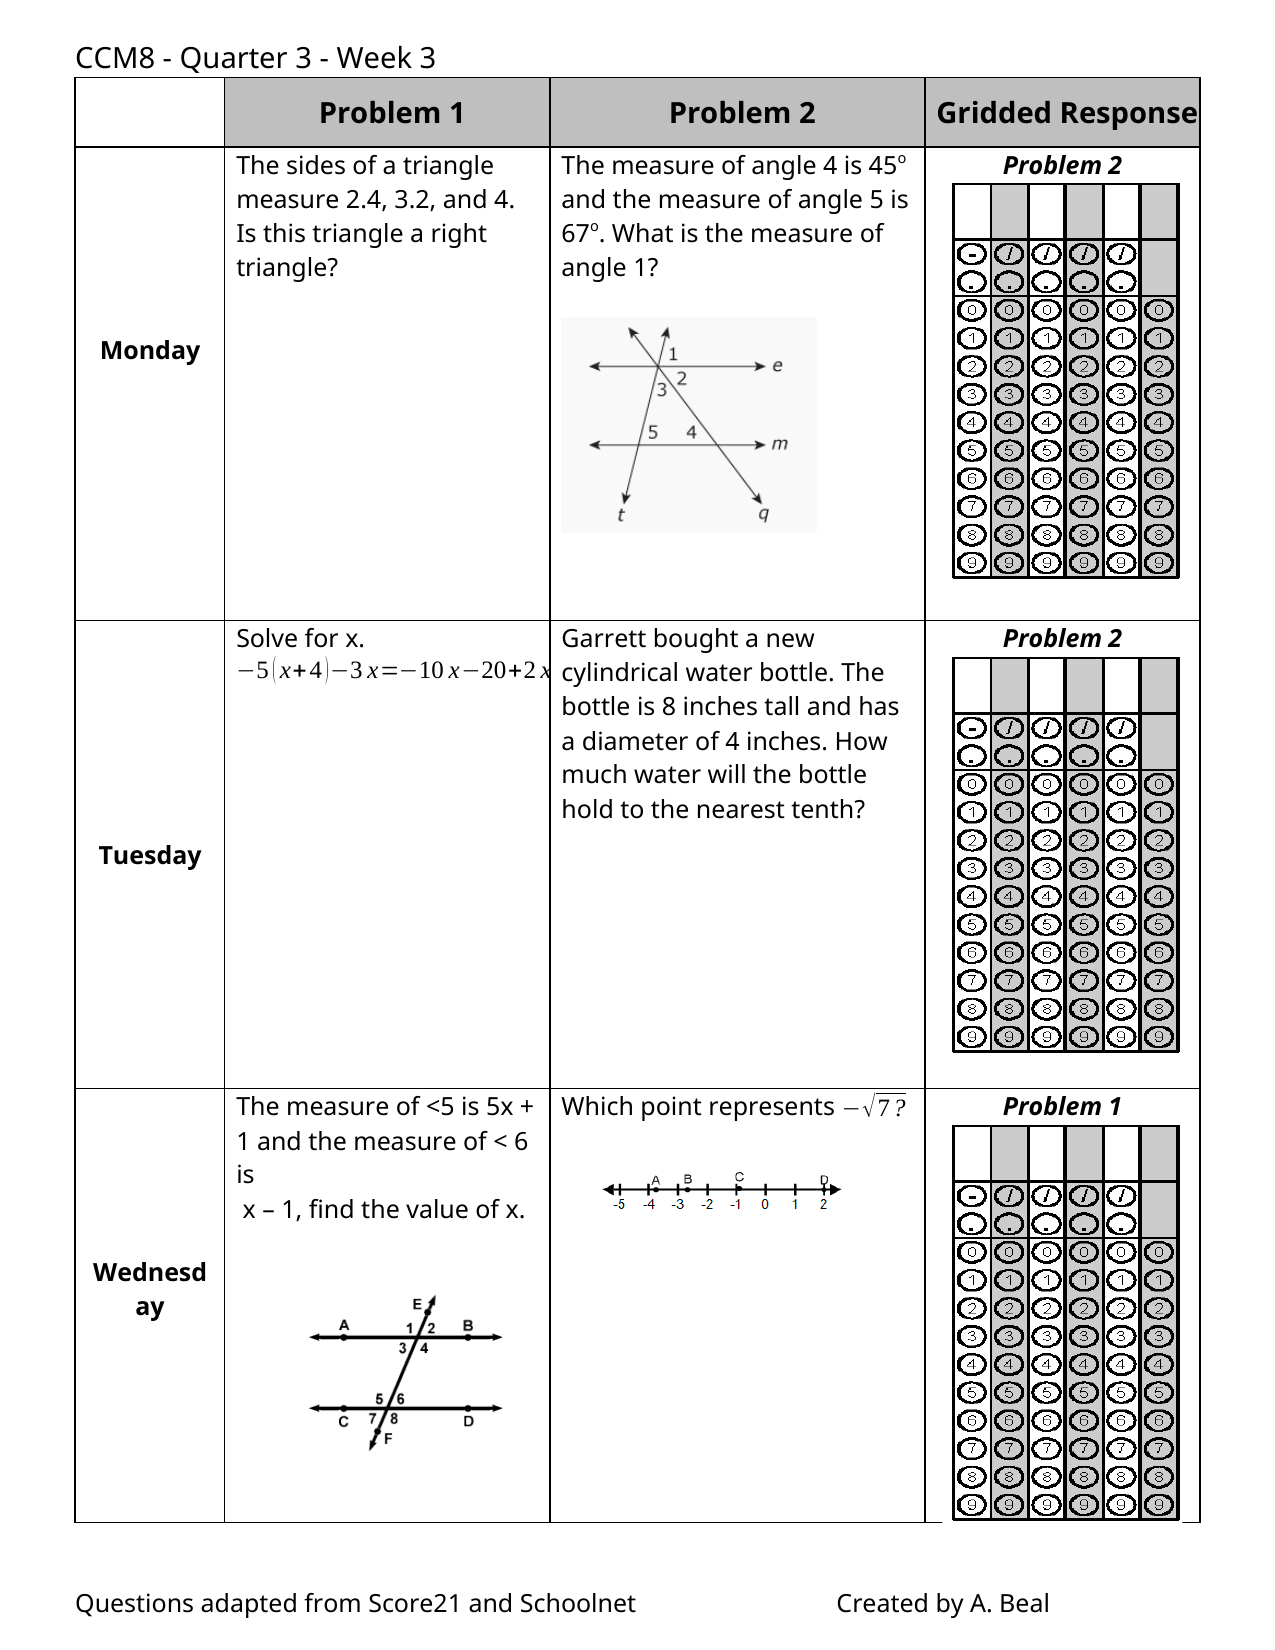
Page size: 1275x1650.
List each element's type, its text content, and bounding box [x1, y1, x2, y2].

table_cell Tuesday [76, 621, 224, 1088]
picture [561, 1157, 876, 1229]
table_cell The measure of angle 4 is 45o and the measure of angle 5 is 67o. What is the measure of angle 1? [551, 148, 924, 620]
table_header Problem 2 [551, 78, 924, 146]
picture [942, 1123, 1183, 1523]
table_cell Garrett bought a new cylindrical water bottle. The bottle is 8 inches tall and has a diameter of 4 inches. How much water will the bottle hold to the nearest tenth? [551, 621, 924, 1088]
table_cell Problem 1 [926, 1089, 1199, 1522]
table_cell Wednesday [76, 1089, 224, 1522]
picture [942, 655, 1183, 1054]
picture [561, 317, 817, 533]
table_header Gridded Response [926, 78, 1199, 146]
table_cell Problem 2 [926, 148, 1199, 620]
table_header [76, 78, 224, 146]
table_cell The measure of <5 is 5x + 1 and the measure of < 6 is x – 1, find the value of x. [225, 1089, 549, 1522]
table_cell Monday [76, 148, 224, 620]
table_cell Which point represents [551, 1089, 924, 1522]
table_header Problem 1 [225, 78, 549, 146]
table_cell The sides of a triangle measure 2.4, 3.2, and 4. Is this triangle a right triangle? [225, 148, 549, 620]
picture [942, 181, 1183, 581]
table_cell Problem 2 [926, 621, 1199, 1088]
table_cell Solve for x. [225, 621, 549, 1088]
picture [303, 1291, 510, 1455]
